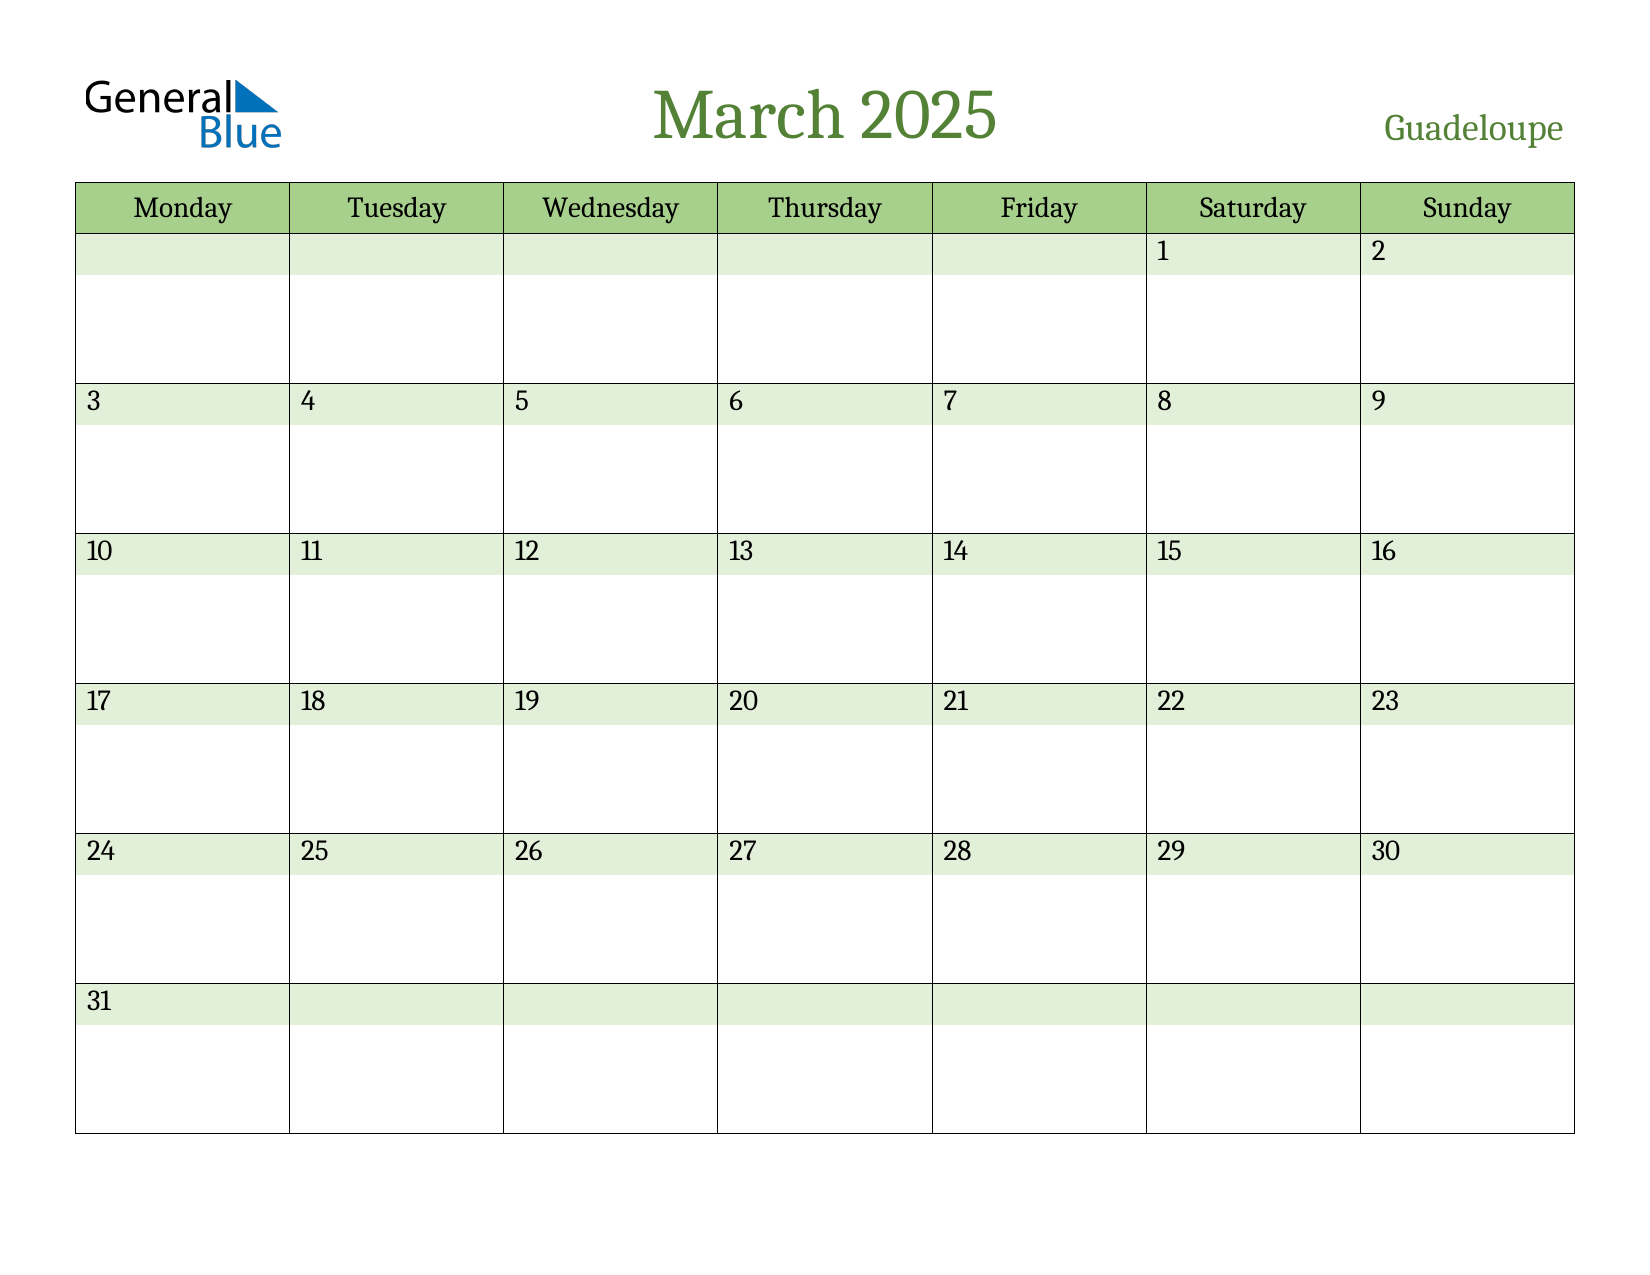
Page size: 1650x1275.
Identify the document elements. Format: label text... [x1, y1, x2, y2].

table_cell [290, 234, 503, 275]
table_cell [933, 875, 1146, 983]
table_cell 11 [290, 534, 503, 575]
table_cell [718, 875, 932, 983]
table_cell 2 [1361, 234, 1574, 275]
table_cell [290, 984, 503, 1025]
picture [86, 80, 281, 148]
table_cell [1147, 425, 1360, 533]
table_cell [290, 425, 503, 533]
table_cell [933, 725, 1146, 833]
table_cell [718, 234, 932, 275]
table_cell [76, 1025, 289, 1133]
table_cell 24 [76, 834, 289, 875]
table_cell [504, 984, 717, 1025]
table_cell Sunday [1361, 183, 1574, 233]
table_cell [1361, 575, 1574, 683]
table_cell 12 [504, 534, 717, 575]
table_cell 27 [718, 834, 932, 875]
table_cell [1147, 1025, 1360, 1133]
table_cell [76, 575, 289, 683]
table_cell 13 [718, 534, 932, 575]
table_header March 2025 [504, 75, 1146, 182]
table_cell 20 [718, 684, 932, 725]
table_cell 25 [290, 834, 503, 875]
table_cell 30 [1361, 834, 1574, 875]
table_cell 17 [76, 684, 289, 725]
table_cell 5 [504, 384, 717, 425]
table_cell [718, 1025, 932, 1133]
table_cell [290, 1025, 503, 1133]
table_cell [1361, 425, 1574, 533]
table_cell [933, 1025, 1146, 1133]
table_cell 22 [1147, 684, 1360, 725]
table_cell 19 [504, 684, 717, 725]
table_cell [290, 275, 503, 383]
table_cell [1361, 725, 1574, 833]
table_cell 29 [1147, 834, 1360, 875]
table_cell 15 [1147, 534, 1360, 575]
table_cell 26 [504, 834, 717, 875]
table_cell Friday [933, 183, 1146, 233]
table_cell [504, 275, 717, 383]
table_cell [933, 234, 1146, 275]
table_cell [1147, 875, 1360, 983]
table_cell [504, 875, 717, 983]
table_cell 8 [1147, 384, 1360, 425]
table_cell Saturday [1147, 183, 1360, 233]
table_cell [76, 875, 289, 983]
table_cell [504, 425, 717, 533]
table_cell [718, 425, 932, 533]
table_cell 21 [933, 684, 1146, 725]
table_cell [1147, 275, 1360, 383]
table_cell [76, 234, 289, 275]
table_cell [504, 1025, 717, 1133]
table_cell Wednesday [504, 183, 717, 233]
table_cell [718, 725, 932, 833]
table_cell 9 [1361, 384, 1574, 425]
table_cell [76, 725, 289, 833]
table_cell [76, 275, 289, 383]
table_cell [718, 275, 932, 383]
table_cell [1361, 984, 1574, 1025]
table_cell [1147, 984, 1360, 1025]
table_cell [933, 984, 1146, 1025]
table_cell [1147, 725, 1360, 833]
table_cell [76, 425, 289, 533]
table_cell [504, 234, 717, 275]
table_cell 31 [76, 984, 289, 1025]
table_cell 16 [1361, 534, 1574, 575]
table_cell [504, 575, 717, 683]
table_cell [1361, 875, 1574, 983]
table_cell [718, 984, 932, 1025]
table_cell 6 [718, 384, 932, 425]
table_cell Monday [76, 183, 289, 233]
table_cell 4 [290, 384, 503, 425]
table_header [76, 75, 503, 182]
table_cell [290, 875, 503, 983]
table_cell 1 [1147, 234, 1360, 275]
table_cell 23 [1361, 684, 1574, 725]
table_cell [1361, 1025, 1574, 1133]
table_cell [1361, 275, 1574, 383]
table_cell [290, 725, 503, 833]
table_cell 3 [76, 384, 289, 425]
table_header Guadeloupe [1146, 75, 1574, 182]
table_cell [290, 575, 503, 683]
table_cell [933, 575, 1146, 683]
table_cell 18 [290, 684, 503, 725]
table_cell 28 [933, 834, 1146, 875]
table_cell [933, 275, 1146, 383]
table_cell 7 [933, 384, 1146, 425]
table_cell 14 [933, 534, 1146, 575]
table_cell 10 [76, 534, 289, 575]
table_cell [718, 575, 932, 683]
table_cell [933, 425, 1146, 533]
table_cell Tuesday [290, 183, 503, 233]
table_cell [1147, 575, 1360, 683]
table_cell [504, 725, 717, 833]
table_cell Thursday [718, 183, 932, 233]
